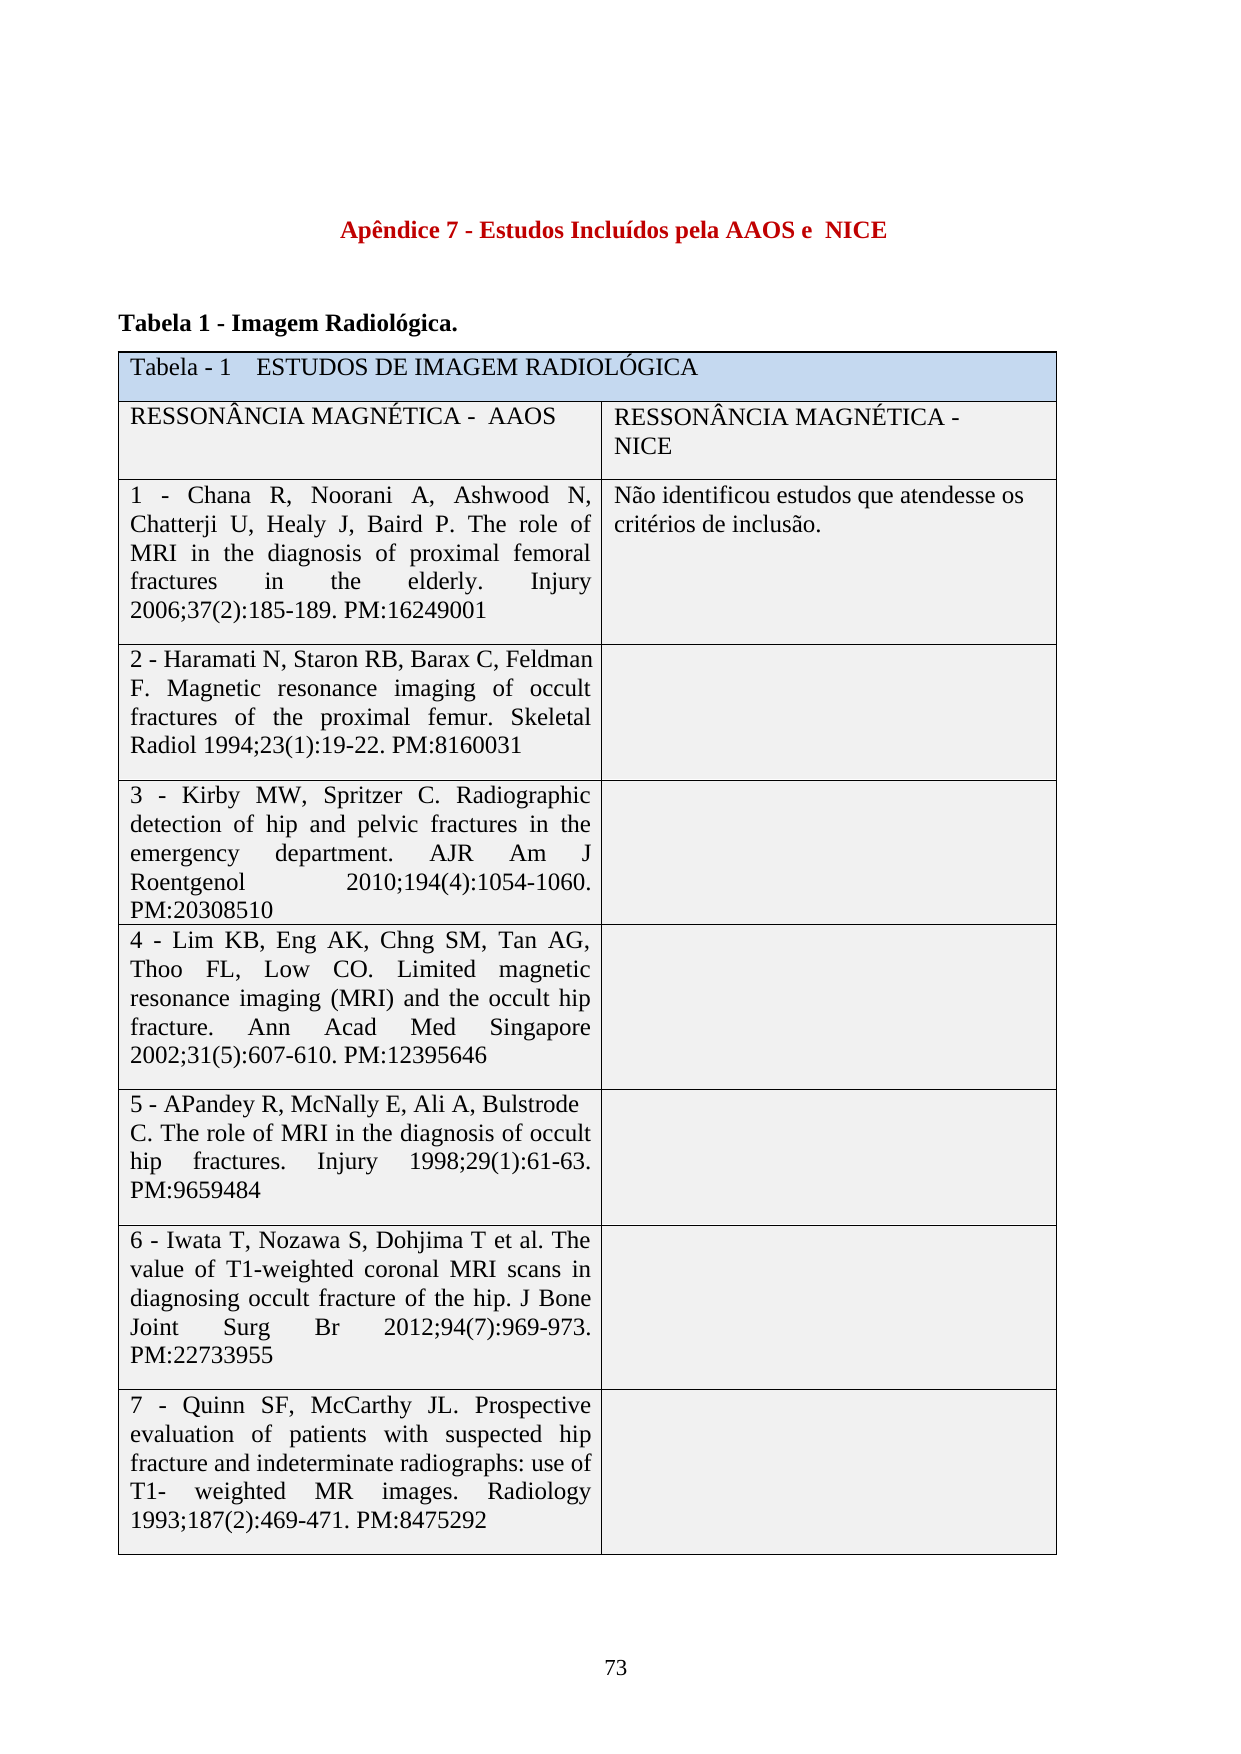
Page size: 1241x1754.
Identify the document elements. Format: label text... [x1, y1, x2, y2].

table_cell RESSONÂNCIA MAGNÉTICA - AAOS [119, 402, 601, 479]
table_cell [602, 1226, 1056, 1389]
table_cell RESSONÂNCIA MAGNÉTICA - NICE [602, 402, 1056, 479]
text Tabela 1 - Imagem Radiológica. [118, 308, 1165, 337]
table_cell [602, 645, 1056, 779]
table_cell [602, 1090, 1056, 1224]
table_cell 4 - Lim KB, Eng AK, Chng SM, Tan AG, Thoo FL, Low CO. Limited magnetic resonance imaging (MRI) and the occult hip fracture. Ann Acad Med Singapore 2002;31(5):607-610. PM:12395646 [119, 925, 601, 1089]
text Apêndice 7 - Estudos Incluídos pela AAOS e NICE [340, 215, 1165, 244]
table_cell 6 - Iwata T, Nozawa S, Dohjima T et al. The value of T1-weighted coronal MRI scans in diagnosing occult fracture of the hip. J Bone Joint Surg Br 2012;94(7):969-973. PM:22733955 [119, 1226, 601, 1389]
table_cell 7 - Quinn SF, McCarthy JL. Prospective evaluation of patients with suspected hip fracture and indeterminate radiographs: use of T1- weighted MR images. Radiology 1993;187(2):469-471. PM:8475292 [119, 1390, 601, 1554]
table_cell 5 - APandey R, McNally E, Ali A, Bulstrode C. The role of MRI in the diagnosis of occult hip fractures. Injury 1998;29(1):61-63. PM:9659484 [119, 1090, 601, 1224]
table_cell [602, 781, 1056, 924]
table_cell [602, 1390, 1056, 1554]
table_header Tabela - 1 ESTUDOS DE IMAGEM RADIOLÓGICA [119, 353, 1056, 401]
table_cell 2 - Haramati N, Staron RB, Barax C, Feldman F. Magnetic resonance imaging of occult fractures of the proximal femur. Skeletal Radiol 1994;23(1):19-22. PM:8160031 [119, 645, 601, 779]
table_cell Não identificou estudos que atendesse os critérios de inclusão. [602, 480, 1056, 644]
table_cell 3 - Kirby MW, Spritzer C. Radiographic detection of hip and pelvic fractures in the emergency department. AJR Am J Roentgenol 2010;194(4):1054-1060. PM:20308510 [119, 781, 601, 924]
table_cell 1 - Chana R, Noorani A, Ashwood N, Chatterji U, Healy J, Baird P. The role of MRI in the diagnosis of proximal femoral fractures in the elderly. Injury 2006;37(2):185-189. PM:16249001 [119, 480, 601, 644]
table_cell [602, 925, 1056, 1089]
